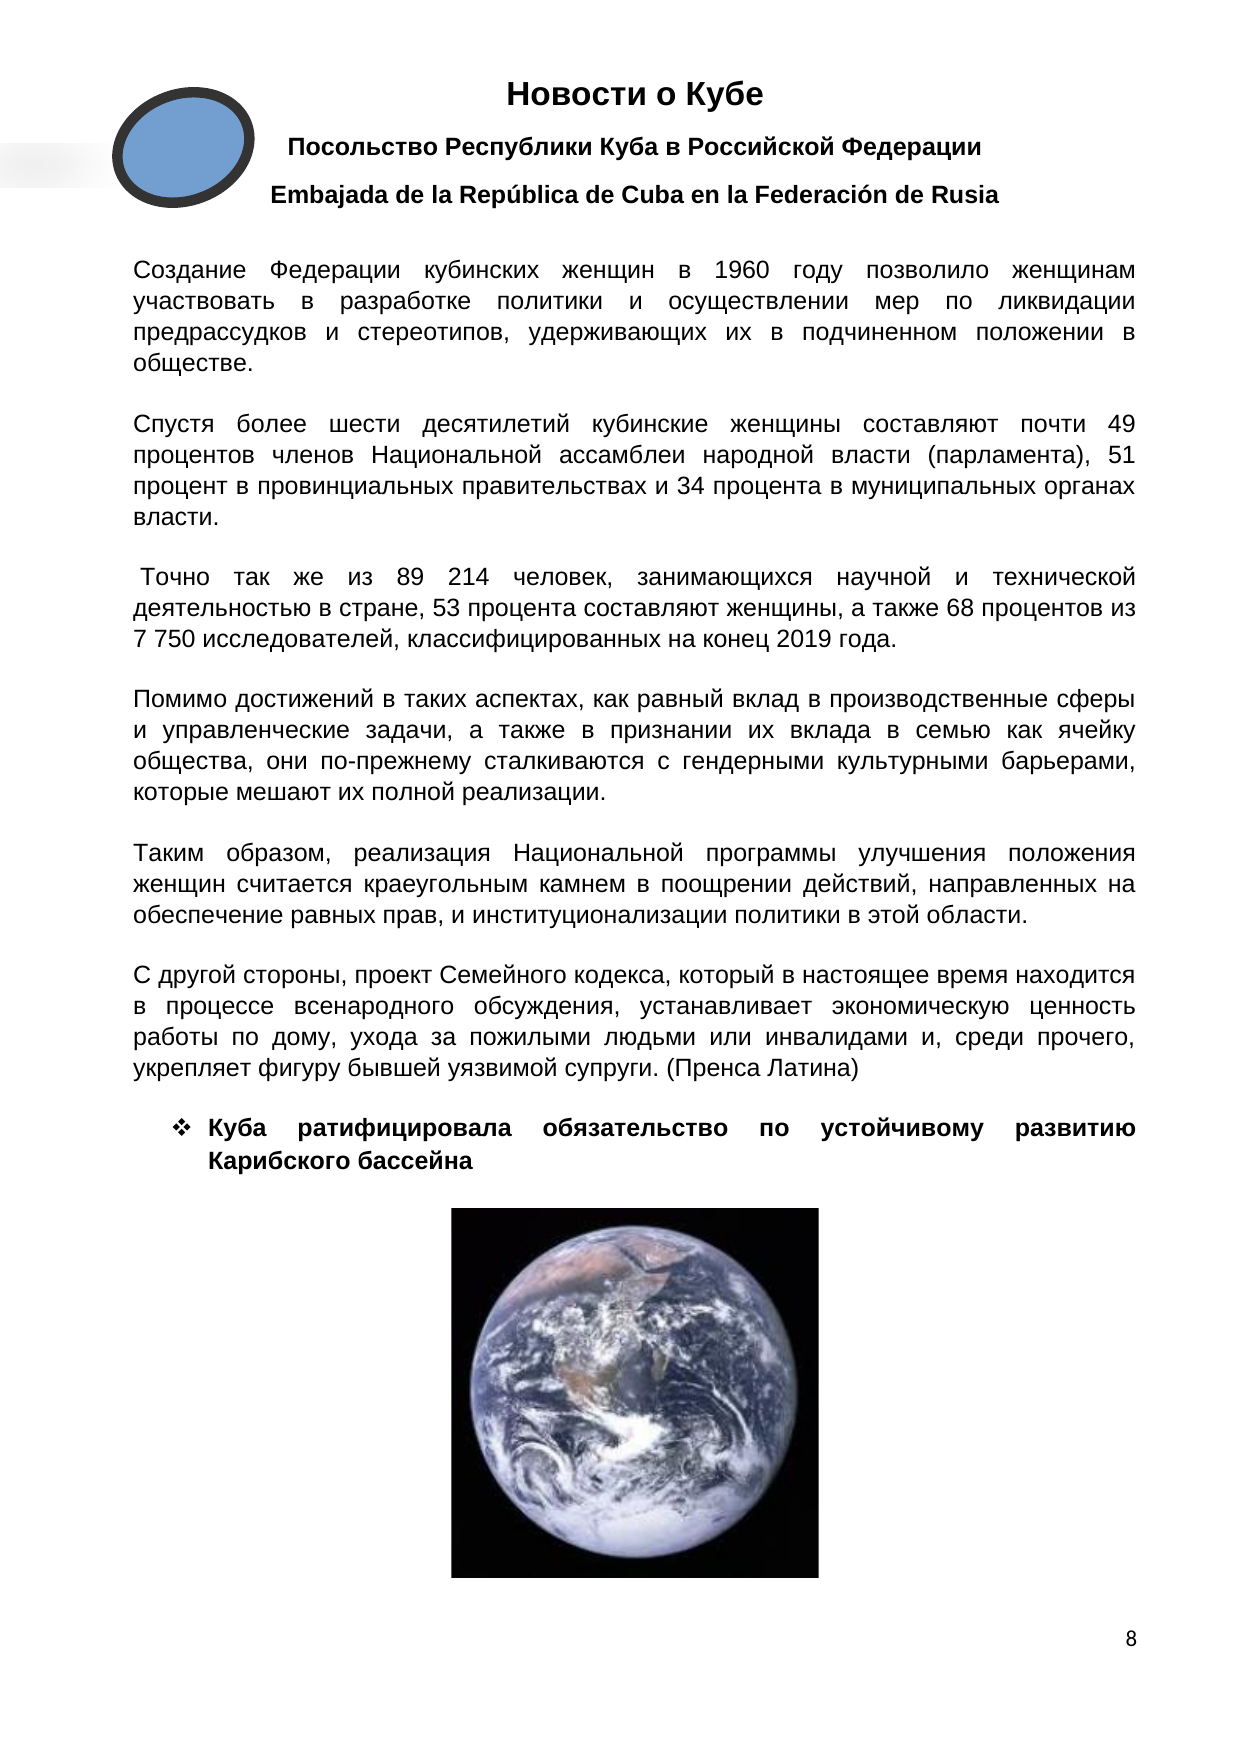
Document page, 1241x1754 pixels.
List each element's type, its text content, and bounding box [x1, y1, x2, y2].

subtitle Куба ратифицировала обязательство по устойчивому развитию Карибского бассейна [170, 1113, 1137, 1175]
picture [451, 1208, 819, 1578]
text Спустя более шести десятилетий кубинские женщины составляют почти 49 процентов членов Национальной ассамблеи народной власти (парламента), 51 процент в провинциальных правительствах и 34 процента в муниципальных органах власти. [133, 409, 1137, 531]
text Помимо достижений в таких аспектах, как равный вклад в производственные сферы и управленческие задачи, а также в признании их вклада в семью как ячейку общества, они по-прежнему сталкиваются с гендерными культурными барьерами, которые мешают их полной реализации. [133, 684, 1137, 806]
text Точно так же из 89 214 человек, занимающихся научной и технической деятельностью в стране, 53 процента составляют женщины, а также 68 процентов из 7 750 исследователей, классифицированных на конец 2019 года. [133, 562, 1137, 653]
text Создание Федерации кубинских женщин в 1960 году позволило женщинам участвовать в разработке политики и осуществлении мер по ликвидации предрассудков и стереотипов, удерживающих их в подчиненном положении в обществе. [133, 255, 1137, 377]
text С другой стороны, проект Семейного кодекса, который в настоящее время находится в процессе всенародного обсуждения, устанавливает экономическую ценность работы по дому, ухода за пожилыми людьми или инвалидами и, среди прочего, укрепляет фигуру бывшей уязвимой супруги. (Пренса Латина) [133, 960, 1137, 1082]
text Таким образом, реализация Национальной программы улучшения положения женщин считается краеугольным камнем в поощрении действий, направленных на обеспечение равных прав, и институционализации политики в этой области. [133, 838, 1137, 928]
